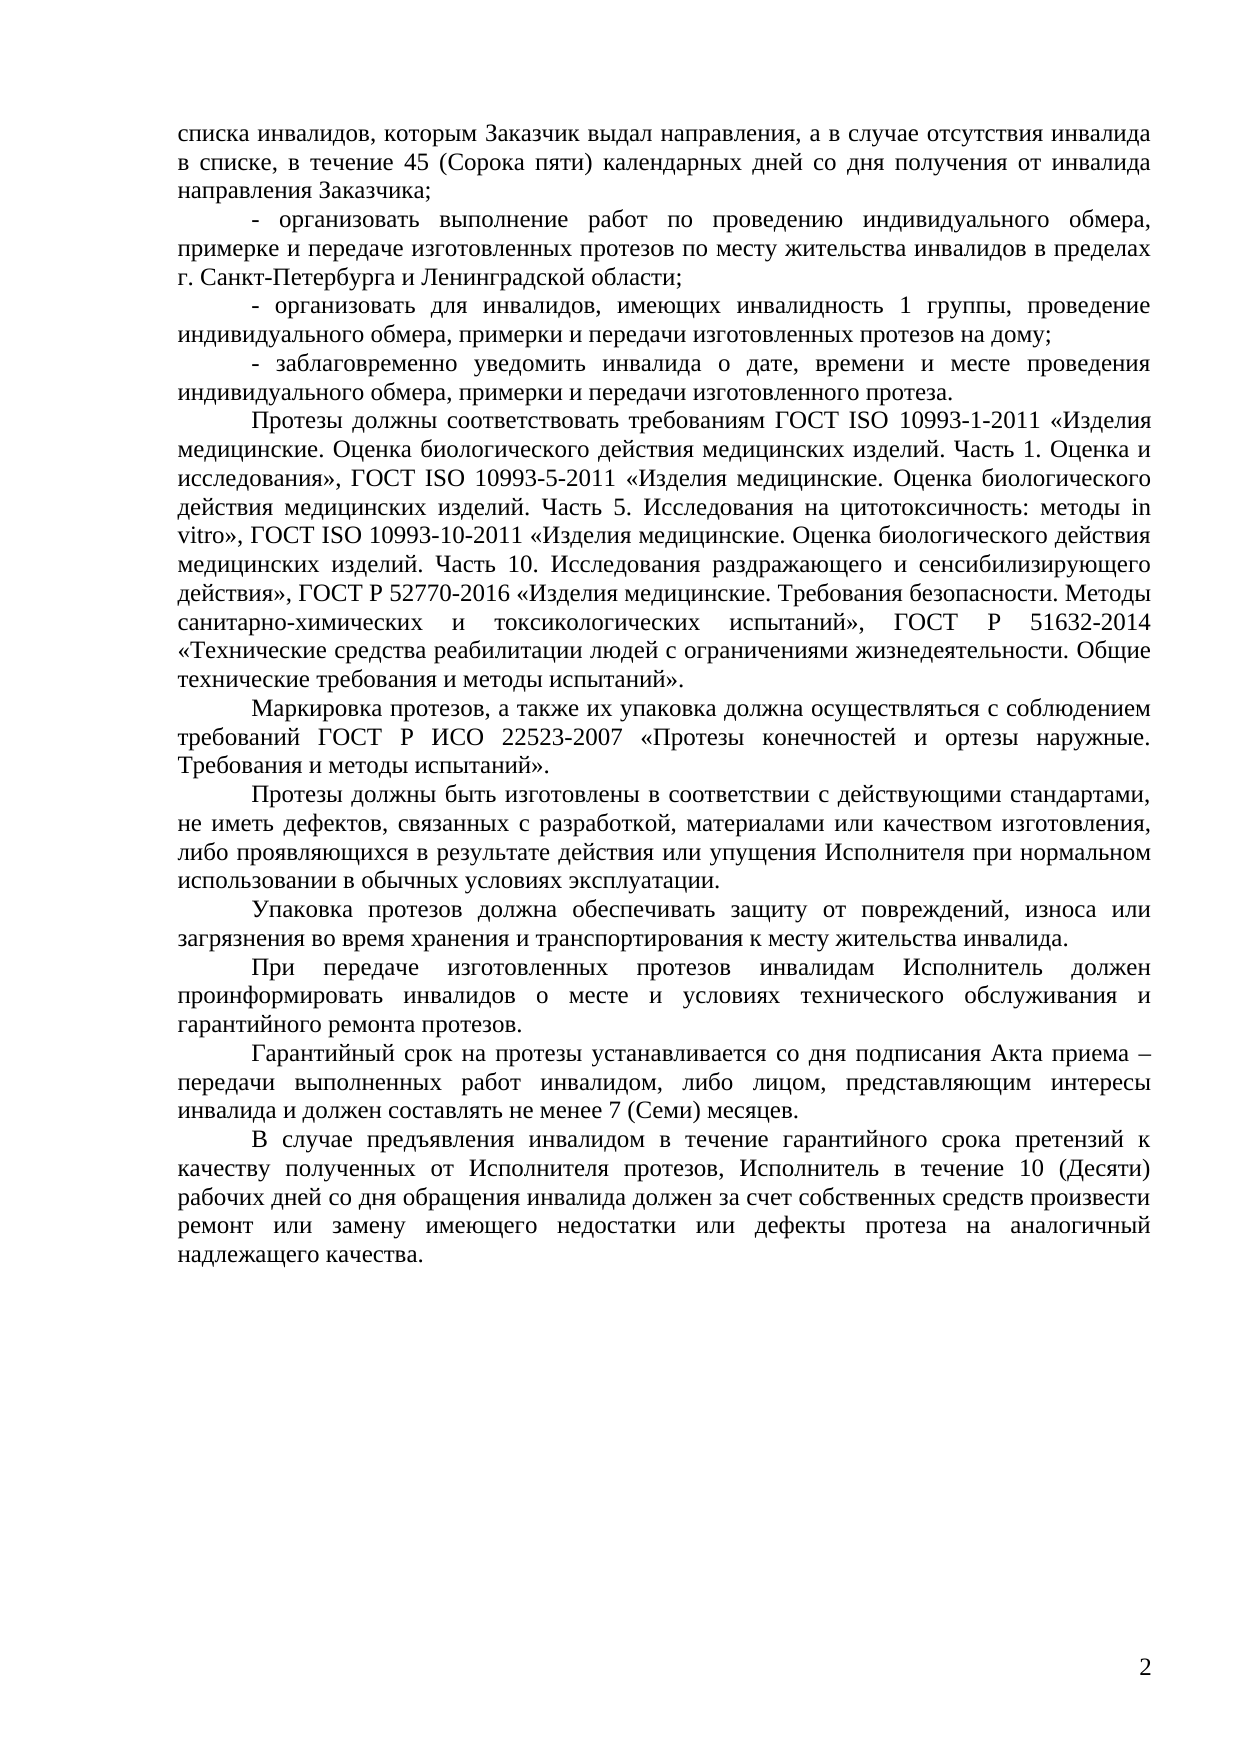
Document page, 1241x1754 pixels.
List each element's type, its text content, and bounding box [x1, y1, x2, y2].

text Протезы должны быть изготовлены в соответствии с действующими стандартами, не иметь дефектов, связанных с разработкой, материалами или качеством изготовления, либо проявляющихся в результате действия или упущения Исполнителя при нормальном использовании в обычных условиях эксплуатации. [177, 779, 1152, 894]
text - заблаговременно уведомить инвалида о дате, времени и месте проведения индивидуального обмера, примерки и передачи изготовленного протеза. [177, 348, 1152, 406]
text При передаче изготовленных протезов инвалидам Исполнитель должен проинформировать инвалидов о месте и условиях технического обслуживания и гарантийного ремонта протезов. [177, 952, 1152, 1038]
text Маркировка протезов, а также их упаковка должна осуществляться с соблюдением требований ГОСТ Р ИСО 22523-2007 «Протезы конечностей и ортезы наружные. Требования и методы испытаний». [177, 693, 1152, 779]
text Гарантийный срок на протезы устанавливается со дня подписания Акта приема – передачи выполненных работ инвалидом, либо лицом, представляющим интересы инвалида и должен составлять не менее 7 (Семи) месяцев. [177, 1038, 1152, 1124]
text - организовать выполнение работ по проведению индивидуального обмера, примерке и передаче изготовленных протезов по месту жительства инвалидов в пределах г. Санкт-Петербурга и Ленинградской области; [177, 204, 1152, 291]
text Протезы должны соответствовать требованиям ГОСТ ISO 10993-1-2011 «Изделия медицинские. Оценка биологического действия медицинских изделий. Часть 1. Оценка и исследования», ГОСТ ISO 10993-5-2011 «Изделия медицинские. Оценка биологического действия медицинских изделий. Часть 5. Исследования на цитотоксичность: методы in vitro», ГОСТ ISO 10993-10-2011 «Изделия медицинские. Оценка биологического действия медицинских изделий. Часть 10. Исследования раздражающего и сенсибилизирующего действия», ГОСТ Р 52770-2016 «Изделия медицинские. Требования безопасности. Методы санитарно-химических и токсикологических испытаний», ГОСТ Р 51632-2014 «Технические средства реабилитации людей с ограничениями жизнедеятельности. Общие технические требования и методы испытаний». [177, 406, 1152, 693]
text Упаковка протезов должна обеспечивать защиту от повреждений, износа или загрязнения во время хранения и транспортирования к месту жительства инвалида. [177, 894, 1152, 952]
text - организовать для инвалидов, имеющих инвалидность 1 группы, проведение индивидуального обмера, примерки и передачи изготовленных протезов на дому; [177, 291, 1152, 348]
text В случае предъявления инвалидом в течение гарантийного срока претензий к качеству полученных от Исполнителя протезов, Исполнитель в течение 10 (Десяти) рабочих дней со дня обращения инвалида должен за счет собственных средств произвести ремонт или замену имеющего недостатки или дефекты протеза на аналогичный надлежащего качества. [177, 1124, 1152, 1268]
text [177, 118, 1152, 204]
